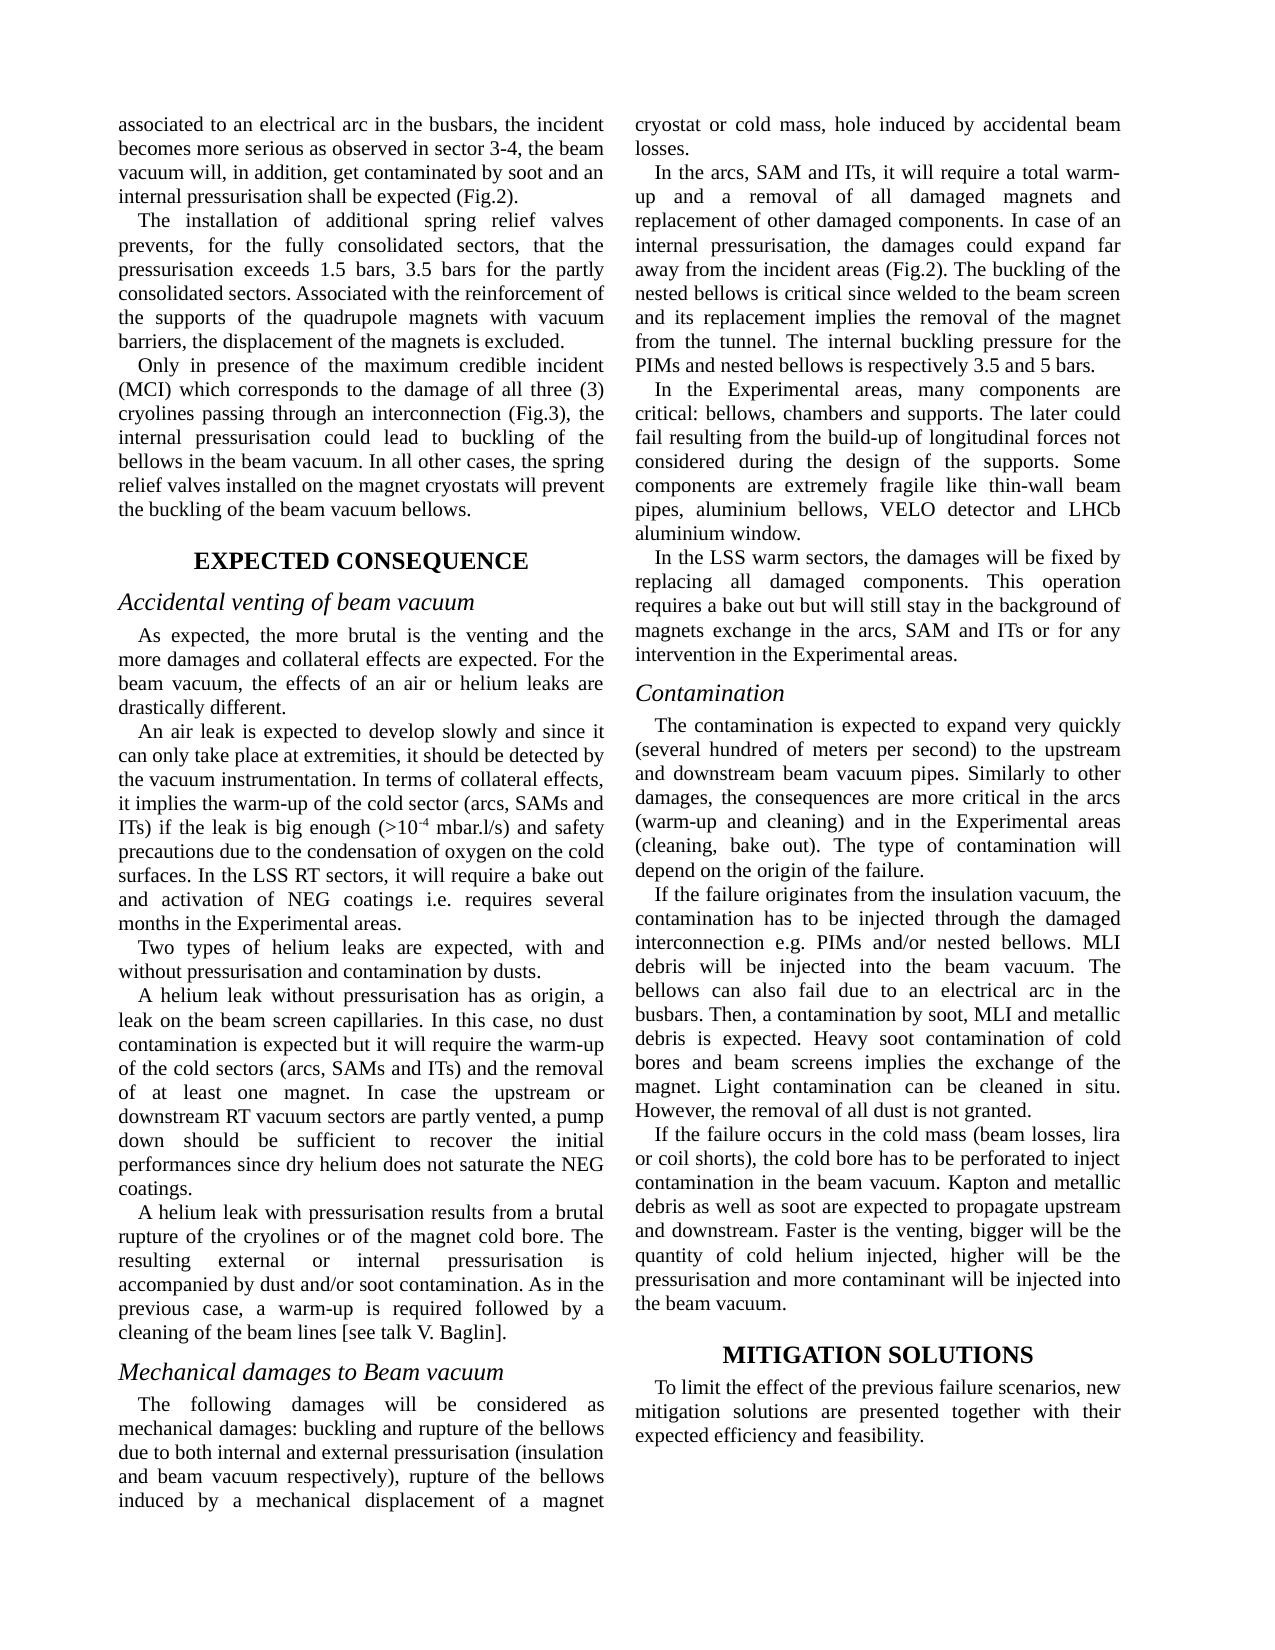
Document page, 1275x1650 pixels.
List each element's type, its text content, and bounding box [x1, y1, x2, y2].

text The contamination is expected to expand very quickly (several hundred of meters per second) to the upstream and downstream beam vacuum pipes. Similarly to other damages, the consequences are more critical in the arcs (warm-up and cleaning) and in the Experimental areas (cleaning, bake out). The type of contamination will depend on the origin of the failure. [635, 713, 1121, 882]
text Two types of helium leaks are expected, with and without pressurisation and contamination by dusts. [118, 935, 605, 983]
text An air leak is expected to develop slowly and since it can only take place at extremities, it should be detected by the vacuum instrumentation. In terms of collateral effects, it implies the warm-up of the cold sector (arcs, SAMs and ITs) if the leak is big enough (>10-4 mbar.l/s) and safety precautions due to the condensation of oxygen on the cold surfaces. In the LSS RT sectors, it will require a bake out and activation of NEG coatings i.e. requires several months in the Experimental areas. [118, 719, 605, 935]
text In the arcs, SAM and ITs, it will require a total warm-up and a removal of all damaged magnets and replacement of other damaged components. In case of an internal pressurisation, the damages could expand far away from the incident areas (Fig.2). The buckling of the nested bellows is critical since welded to the beam screen and its replacement implies the removal of the magnet from the tunnel. The internal buckling pressure for the PIMs and nested bellows is respectively 3.5 and 5 bars. [635, 160, 1121, 377]
text As expected, the more brutal is the venting and the more damages and collateral effects are expected. For the beam vacuum, the effects of an air or helium leaks are drastically different. [118, 622, 605, 719]
text If the failure occurs in the cold mass (beam losses, lira or coil shorts), the cold bore has to be perforated to inject contamination in the beam vacuum. Kapton and metallic debris as well as soot are expected to propagate upstream and downstream. Faster is the venting, bigger will be the quantity of cold helium injected, higher will be the pressurisation and more contaminant will be injected into the beam vacuum. [635, 1122, 1121, 1315]
text The installation of additional spring relief valves prevents, for the fully consolidated sectors, that the pressurisation exceeds 1.5 bars, 3.5 bars for the partly consolidated sectors. Associated with the reinforcement of the supports of the quadrupole magnets with vacuum barriers, the displacement of the magnets is excluded. [118, 208, 605, 353]
subtitle Mitigation solutions [635, 1340, 1121, 1368]
subtitle Mechanical damages to Beam vacuum [118, 1357, 605, 1386]
text Only in presence of the maximum credible incident (MCI) which corresponds to the damage of all three (3) cryolines passing through an interconnection (Fig.3), the internal pressurisation could lead to buckling of the bellows in the beam vacuum. In all other cases, the spring relief valves installed on the magnet cryostats will prevent the buckling of the beam vacuum bellows. [118, 353, 605, 521]
text To limit the effect of the previous failure scenarios, new mitigation solutions are presented together with their expected efficiency and feasibility. [635, 1375, 1121, 1447]
text A helium leak with pressurisation results from a brutal rupture of the cryolines or of the magnet cold bore. The resulting external or internal pressurisation is accompanied by dust and/or soot contamination. As in the previous case, a warm-up is required followed by a cleaning of the beam lines [see talk V. Baglin]. [118, 1200, 605, 1344]
text A helium leak without pressurisation has as origin, a leak on the beam screen capillaries. In this case, no dust contamination is expected but it will require the warm-up of the cold sectors (arcs, SAMs and ITs) and the removal of at least one magnet. In case the upstream or downstream RT vacuum sectors are partly vented, a pump down should be sufficient to recover the initial performances since dry helium does not saturate the NEG coatings. [118, 983, 605, 1200]
subtitle Expected consequence [118, 546, 605, 575]
text In the LSS warm sectors, the damages will be fixed by replacing all damaged components. This operation requires a bake out but will still stay in the background of magnets exchange in the arcs, SAM and ITs or for any intervention in the Experimental areas. [635, 545, 1121, 666]
subtitle Accidental venting of beam vacuum [118, 587, 605, 616]
text If the failure originates from the insulation vacuum, the contamination has to be injected through the damaged interconnection e.g. PIMs and/or nested bellows. MLI debris will be injected into the beam vacuum. The bellows can also fail due to an electrical arc in the busbars. Then, a contamination by soot, MLI and metallic debris is expected. Heavy soot contamination of cold bores and beam screens implies the exchange of the magnet. Light contamination can be cleaned in situ. However, the removal of all dust is not granted. [635, 882, 1121, 1122]
subtitle Contamination [635, 678, 1121, 707]
text The following damages will be considered as mechanical damages: buckling and rupture of the bellows due to both internal and external pressurisation (insulation and beam vacuum respectively), rupture of the bellows induced by a mechanical displacement of a magnet cryostat or cold mass, hole induced by accidental beam losses. [118, 1392, 605, 1512]
text The following damages will be considered as mechanical damages: buckling and rupture of the bellows due to both internal and external pressurisation (insulation and beam vacuum respectively), rupture of the bellows induced by a mechanical displacement of a magnet cryostat or cold mass, hole induced by accidental beam losses. [635, 112, 1121, 160]
text In the Experimental areas, many components are critical: bellows, chambers and supports. The later could fail resulting from the build-up of longitudinal forces not considered during the design of the supports. Some components are extremely fragile like thin-wall beam pipes, aluminium bellows, VELO detector and LHCb aluminium window. [635, 377, 1121, 545]
